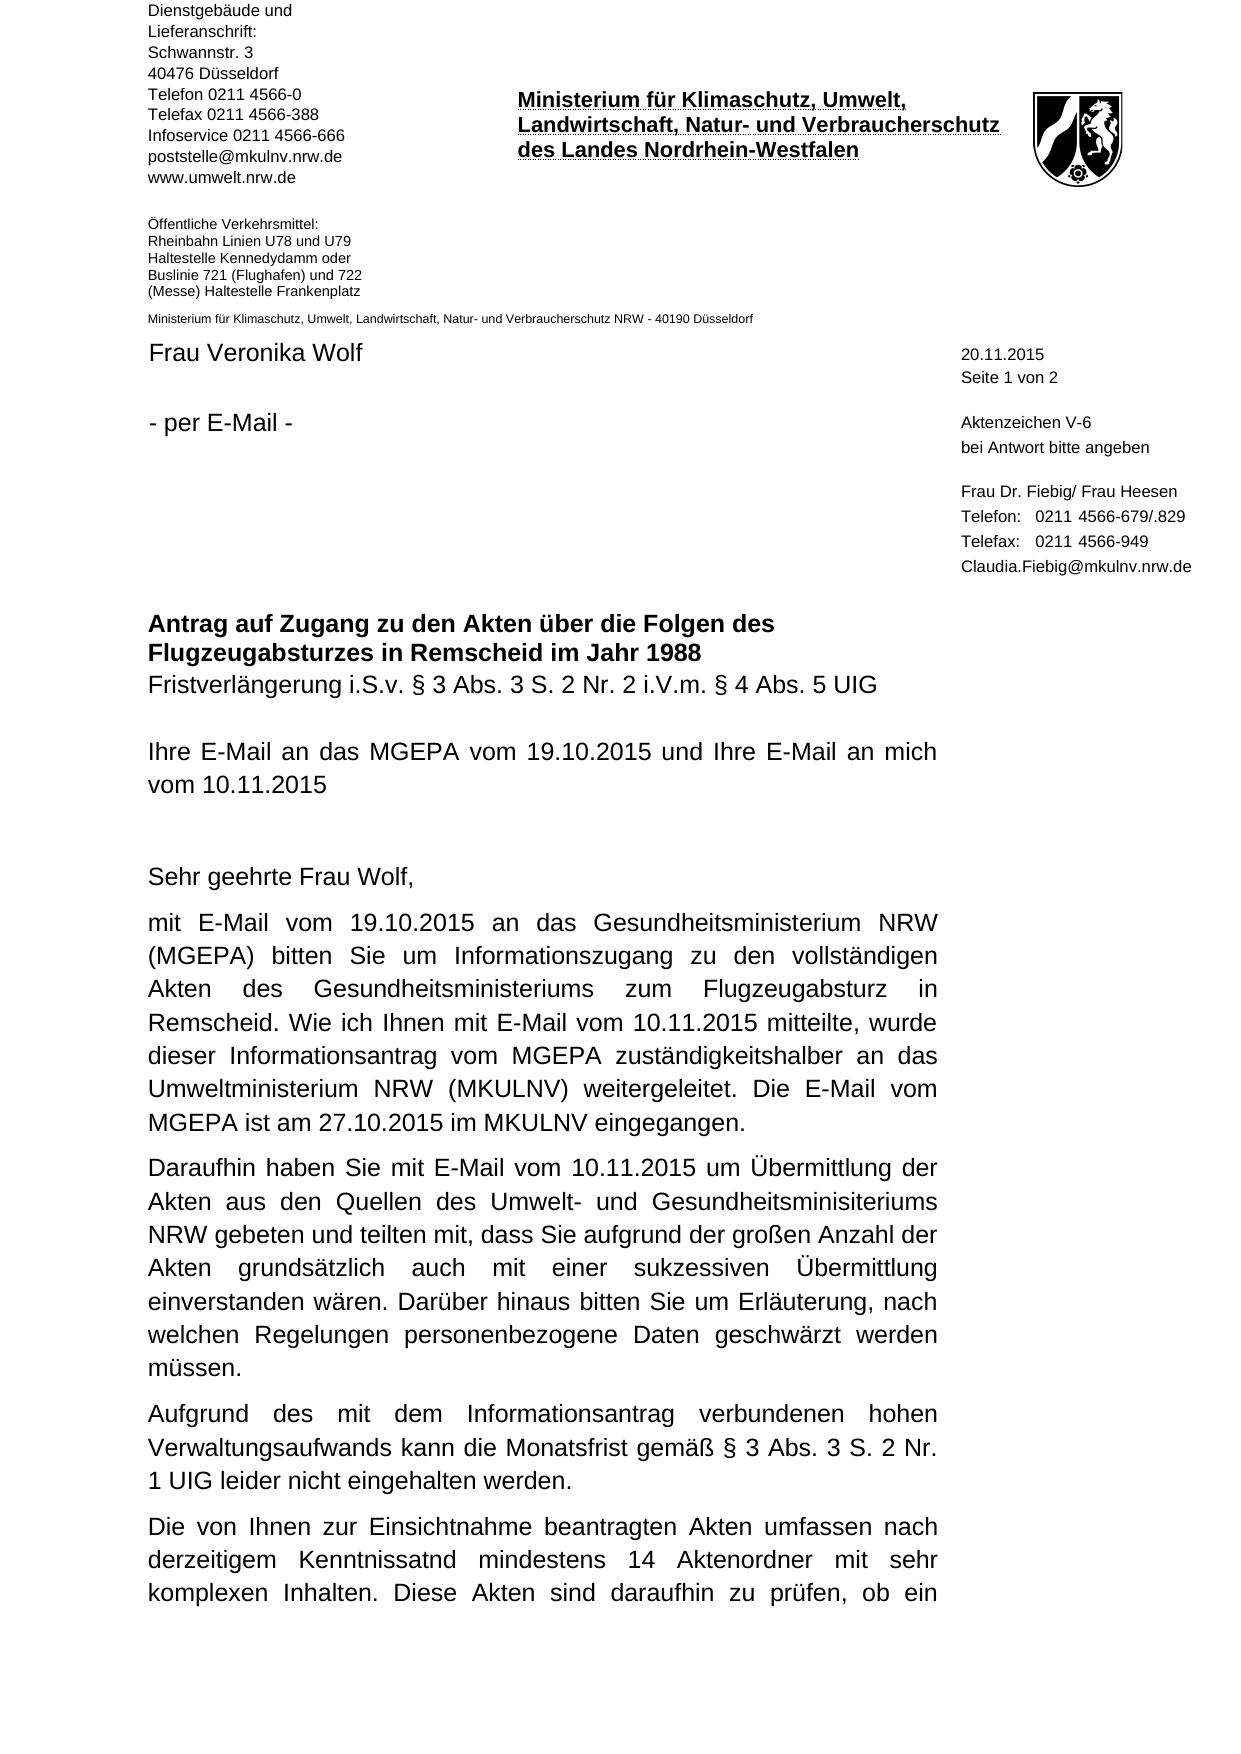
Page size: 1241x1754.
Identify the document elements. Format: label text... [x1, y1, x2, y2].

table_header 20.11.2015 Seite 1 von 2 Aktenzeichen V-6 bei Antwort bitte angeben Frau Dr. Fiebig/ Frau Heesen Telefon: 0211 4566-679/.829 Telefax: 0211 4566-949 Claudia.Fiebig@mkulnv.nrw.de [961, 326, 1197, 609]
text Aufgrund des mit dem Informationsantrag verbundenen hohen Verwaltungsaufwands kann die Monatsfrist gemäß § 3 Abs. 3 S. 2 Nr. 1 UIG leider nicht eingehalten werden. [148, 1396, 939, 1496]
text Fristverlängerung i.S.v. § 3 Abs. 3 S. 2 Nr. 2 i.V.m. § 4 Abs. 5 UIG [148, 667, 939, 700]
text Ministerium für Klimaschutz, Umwelt, Landwirtschaft, Natur- und Verbraucherschutz NRW - 40190 Düsseldorf [148, 313, 939, 326]
text Sehr geehrte Frau Wolf, [148, 858, 939, 892]
text mit E-Mail vom 19.10.2015 an das Gesundheitsministerium NRW (MGEPA) bitten Sie um Informationszugang zu den vollständigen Akten des Gesundheitsministeriums zum Flugzeugabsturz in Remscheid. Wie ich Ihnen mit E-Mail vom 10.11.2015 mitteilte, wurde dieser Informationsantrag vom MGEPA zuständigkeitshalber an das Umweltministerium NRW (MKULNV) weitergeleitet. Die E-Mail vom MGEPA ist am 27.10.2015 im MKULNV eingegangen. [148, 904, 939, 1138]
text Antrag auf Zugang zu den Akten über die Folgen des Flugzeugabsturzes in Remscheid im Jahr 1988 [148, 609, 939, 667]
text Daraufhin haben Sie mit E-Mail vom 10.11.2015 um Übermittlung der Akten aus den Quellen des Umwelt- und Gesundheitsminisiteriums NRW gebeten und teilten mit, dass Sie aufgrund der großen Anzahl der Akten grundsätzlich auch mit einer sukzessiven Übermittlung einverstanden wären. Darüber hinaus bitten Sie um Erläuterung, nach welchen Regelungen personenbezogene Daten geschwärzt werden müssen. [148, 1150, 939, 1383]
text Ihre E-Mail an das MGEPA vom 19.10.2015 und Ihre E-Mail an mich vom 10.11.2015 [148, 733, 939, 800]
picture [1033, 92, 1123, 187]
table_header Frau Veronika Wolf - per E-Mail - [149, 326, 961, 609]
